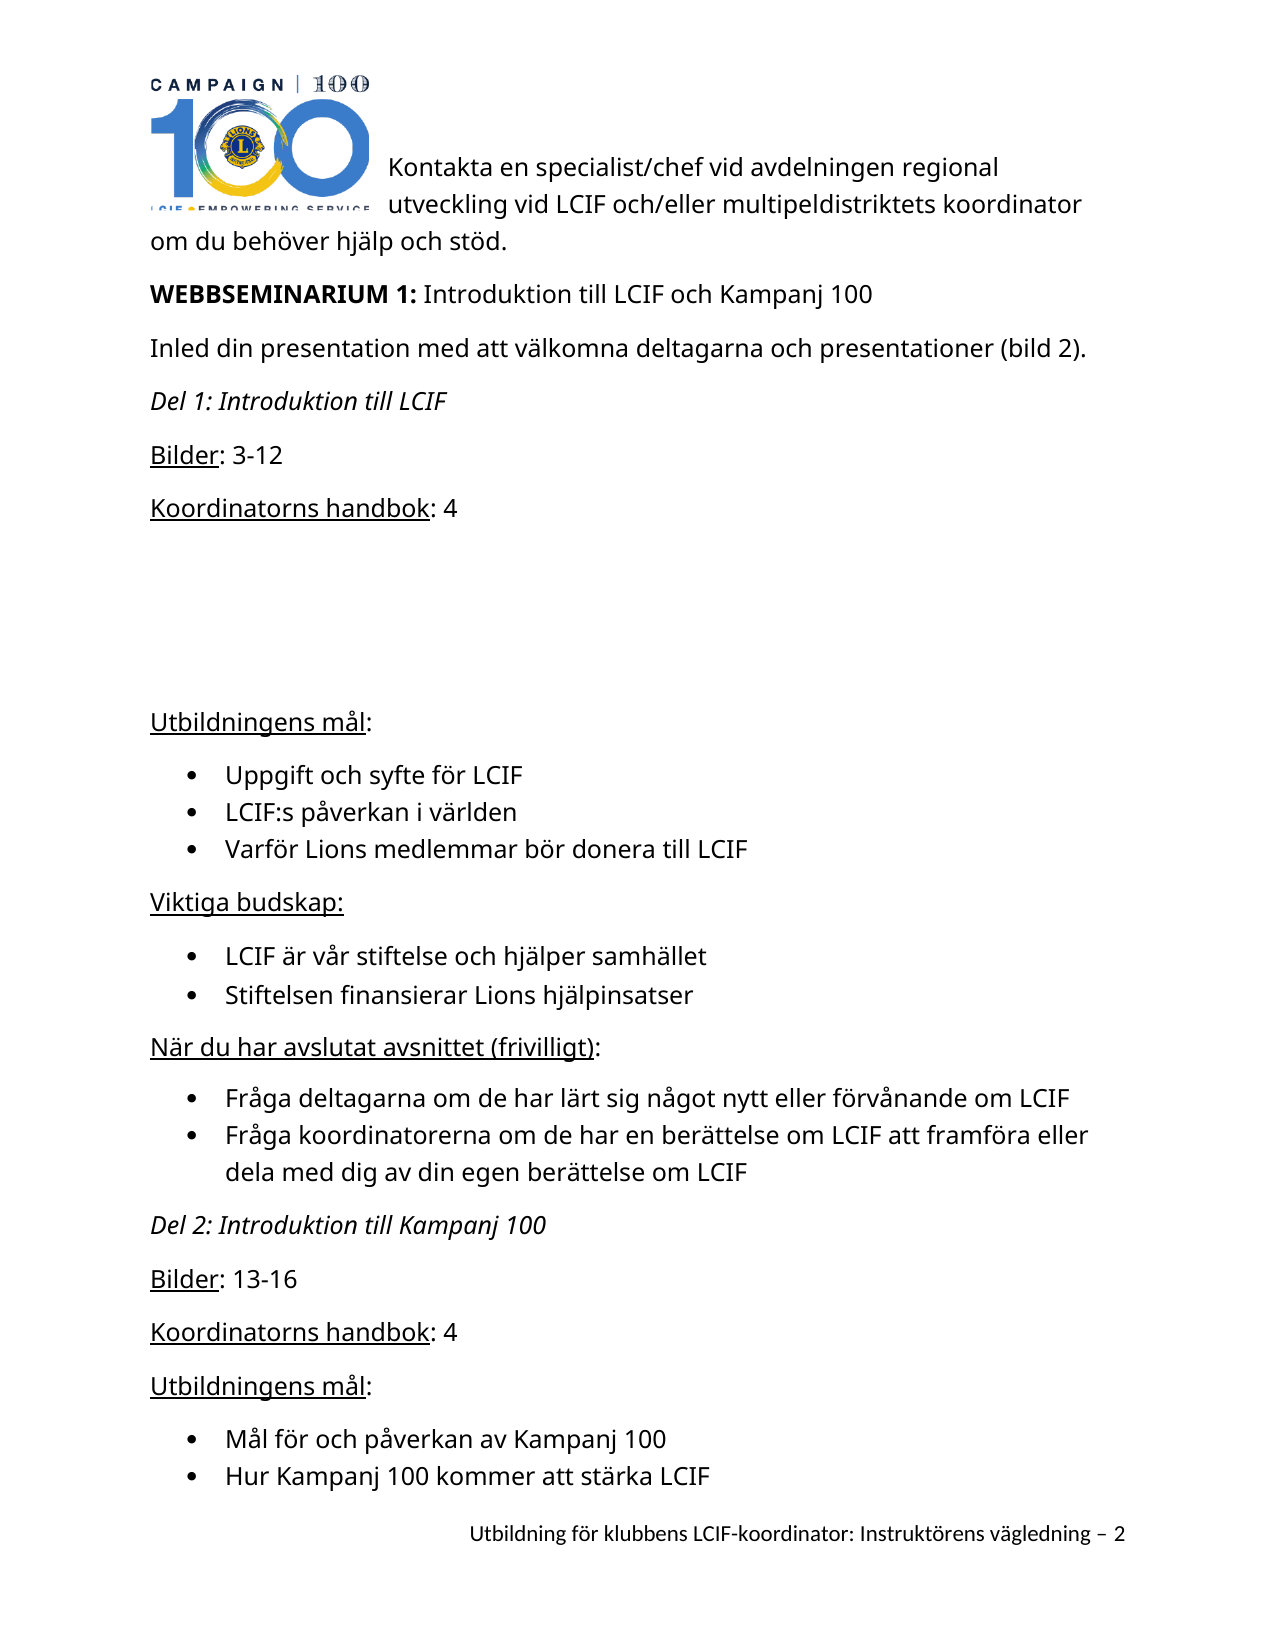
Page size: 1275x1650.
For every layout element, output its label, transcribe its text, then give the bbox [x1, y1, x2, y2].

text Del 2: Introduktion till Kampanj 100 [150, 1208, 1125, 1242]
list Hur Kampanj 100 kommer att stärka LCIF [187, 1458, 1125, 1492]
text Utbildningens mål: [150, 1368, 1125, 1402]
text Koordinatorns handbok: 4 [150, 1315, 1125, 1349]
list LCIF är vår stiftelse och hjälper samhället [187, 938, 1125, 972]
text Koordinatorns handbok: 4 [150, 491, 1125, 525]
list Stiftelsen finansierar Lions hjälpinsatser [187, 977, 1125, 1012]
text Utbildningens mål: [150, 704, 1125, 738]
text WEBBSEMINARIUM 1: Introduktion till LCIF och Kampanj 100 [150, 277, 1125, 311]
list Uppgift och syfte för LCIF [187, 758, 1125, 792]
text Viktiga budskap: [150, 885, 1125, 919]
list Fråga koordinatorerna om de har en berättelse om LCIF att framföra eller dela med dig av din egen berättelse om LCIF [187, 1118, 1125, 1188]
text Inled din presentation med att välkomna deltagarna och presentationer (bild 2). [150, 330, 1125, 364]
list Varför Lions medlemmar bör donera till LCIF [187, 831, 1125, 866]
text Bilder: 3-12 [150, 437, 1125, 471]
list LCIF:s påverkan i världen [187, 795, 1125, 829]
list Fråga deltagarna om de har lärt sig något nytt eller förvånande om LCIF [187, 1081, 1125, 1115]
list Mål för och påverkan av Kampanj 100 [187, 1422, 1125, 1456]
text När du har avslutat avsnittet (frivilligt): [150, 1029, 1125, 1063]
text Del 1: Introduktion till LCIF [150, 384, 1125, 418]
text Bilder: 13-16 [150, 1261, 1125, 1295]
picture [150, 75, 369, 210]
text Kontakta en specialist/chef vid avdelningen regional utveckling vid LCIF och/eller multipeldistriktets koordinator om du behöver hjälp och stöd. [150, 150, 1125, 258]
